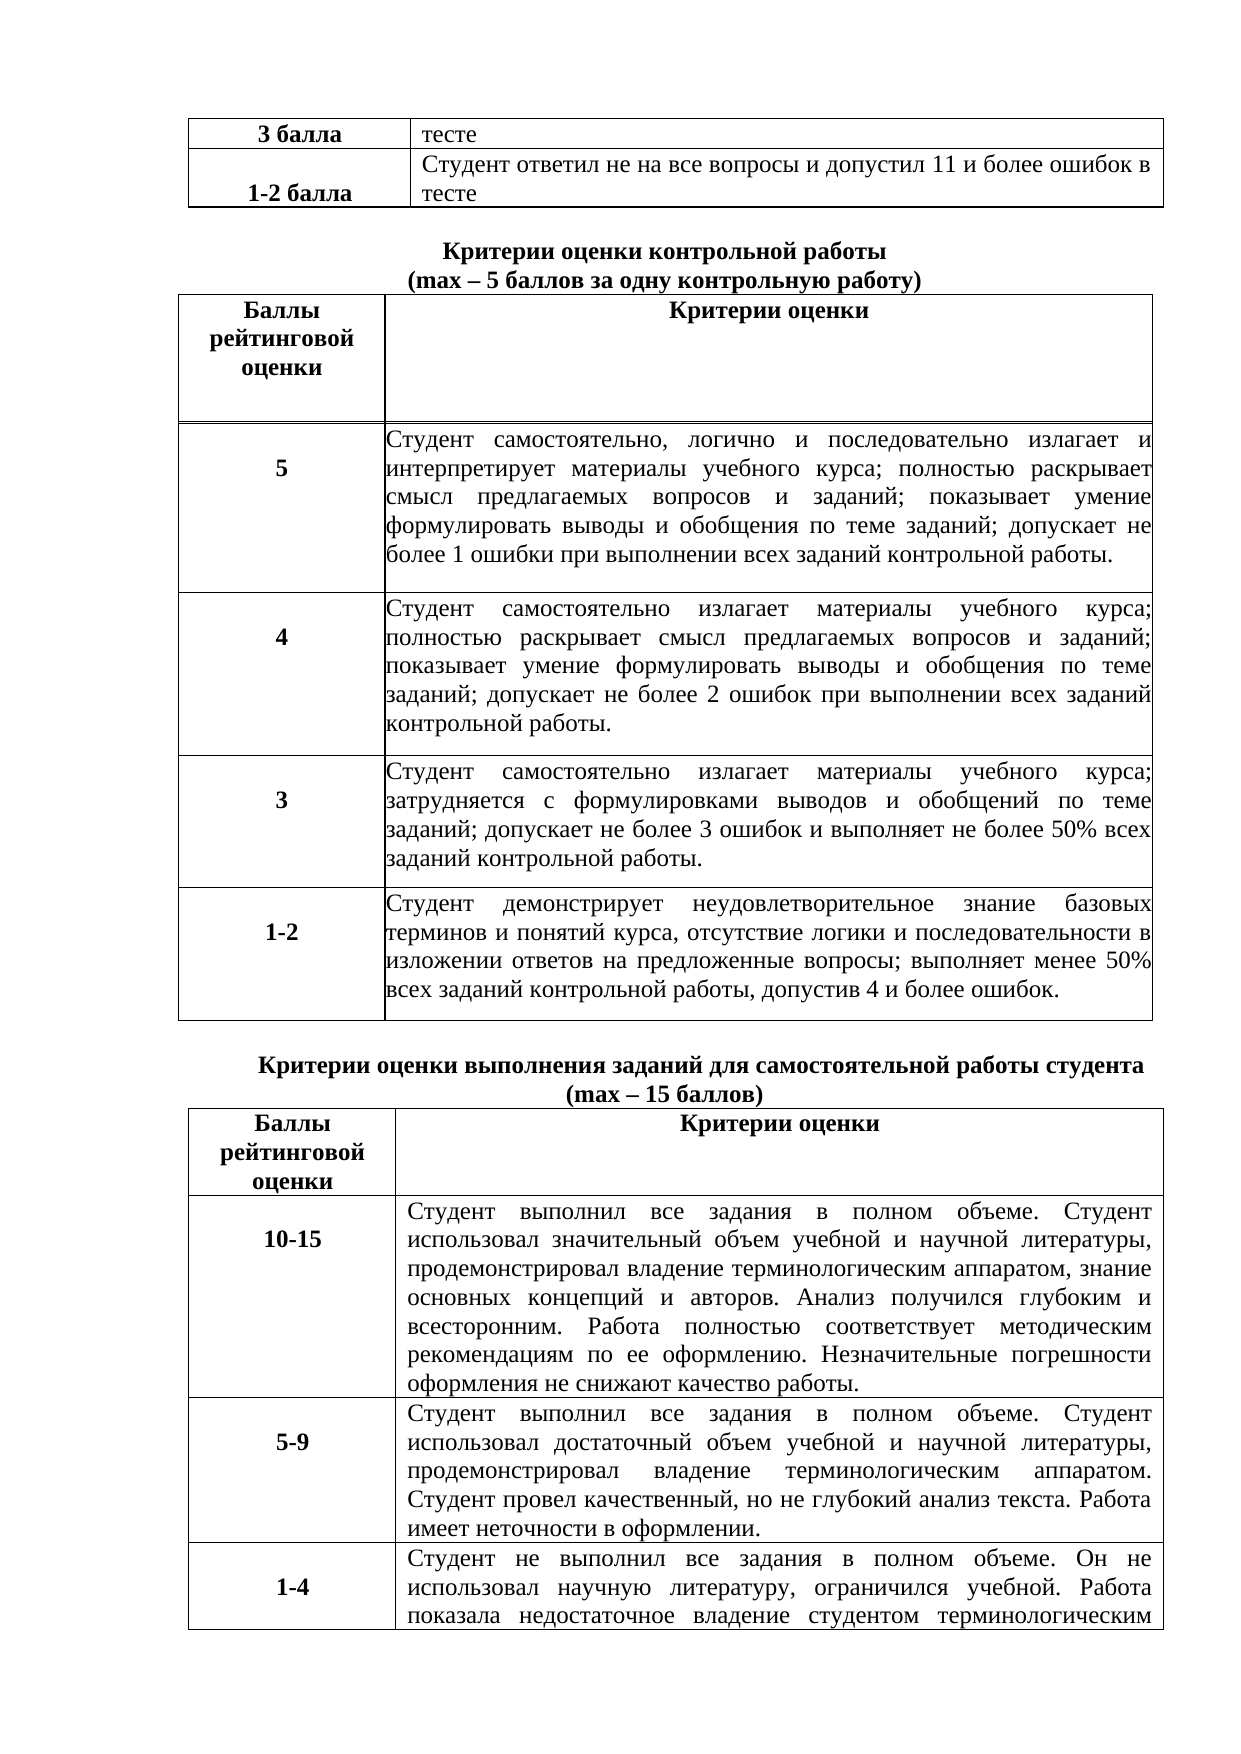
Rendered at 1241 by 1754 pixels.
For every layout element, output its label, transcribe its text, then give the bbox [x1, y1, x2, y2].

table_cell 1-4 [189, 1543, 395, 1629]
table_cell 1-2 балла [189, 149, 410, 206]
text Критерии оценки выполнения заданий для самостоятельной работы студента [177, 1050, 1152, 1079]
table_cell Студент ответил не на все вопросы и допустил 11 и более ошибок в тесте [411, 149, 1163, 206]
table_cell 3 балла [189, 119, 410, 148]
table_cell 1-2 [179, 888, 384, 1020]
table_header Баллы рейтинговой оценки [189, 1109, 395, 1195]
table_cell Студент выполнил все задания в полном объеме. Студент использовал достаточный объем учебной и научной литературы, продемонстрировал владение терминологическим аппаратом. Студент провел качественный, но не глубокий анализ текста. Работа имеет неточности в оформлении. [396, 1398, 1163, 1542]
text (mах – 5 баллов за одну контрольную работу) [177, 265, 1152, 294]
text (mах – 15 баллов) [177, 1079, 1152, 1107]
table_cell Студент самостоятельно излагает материалы учебного курса; полностью раскрывает смысл предлагаемых вопросов и заданий; показывает умение формулировать выводы и обобщения по теме заданий; допускает не более 2 ошибок при выполнении всех заданий контрольной работы. [386, 593, 1152, 755]
table_cell 5 [179, 424, 384, 592]
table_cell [396, 1543, 1163, 1629]
table_cell 5-9 [189, 1398, 395, 1542]
table_cell 3 [179, 756, 384, 887]
table_cell Студент выполнил все задания в полном объеме. Студент использовал значительный объем учебной и научной литературы, продемонстрировал владение терминологическим аппаратом, знание основных концепций и авторов. Анализ получился глубоким и всесторонним. Работа полностью соответствует методическим рекомендациям по ее оформлению. Незначительные погрешности оформления не снижают качество работы. [396, 1196, 1163, 1397]
table_cell 4 [179, 593, 384, 755]
text Критерии оценки контрольной работы [177, 236, 1152, 265]
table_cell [411, 119, 1163, 148]
table_header Критерии оценки [386, 295, 1152, 421]
table_cell Студент самостоятельно излагает материалы учебного курса; затрудняется с формулировками выводов и обобщений по теме заданий; допускает не более 3 ошибок и выполняет не более 50% всех заданий контрольной работы. [386, 756, 1152, 887]
table_cell 10-15 [189, 1196, 395, 1397]
table_cell Студент демонстрирует неудовлетворительное знание базовых терминов и понятий курса, отсутствие логики и последовательности в изложении ответов на предложенные вопросы; выполняет менее 50% всех заданий контрольной работы, допустив 4 и более ошибок. [386, 888, 1152, 1020]
table_header Критерии оценки [396, 1109, 1163, 1195]
table_header Баллы рейтинговой оценки [179, 295, 384, 421]
